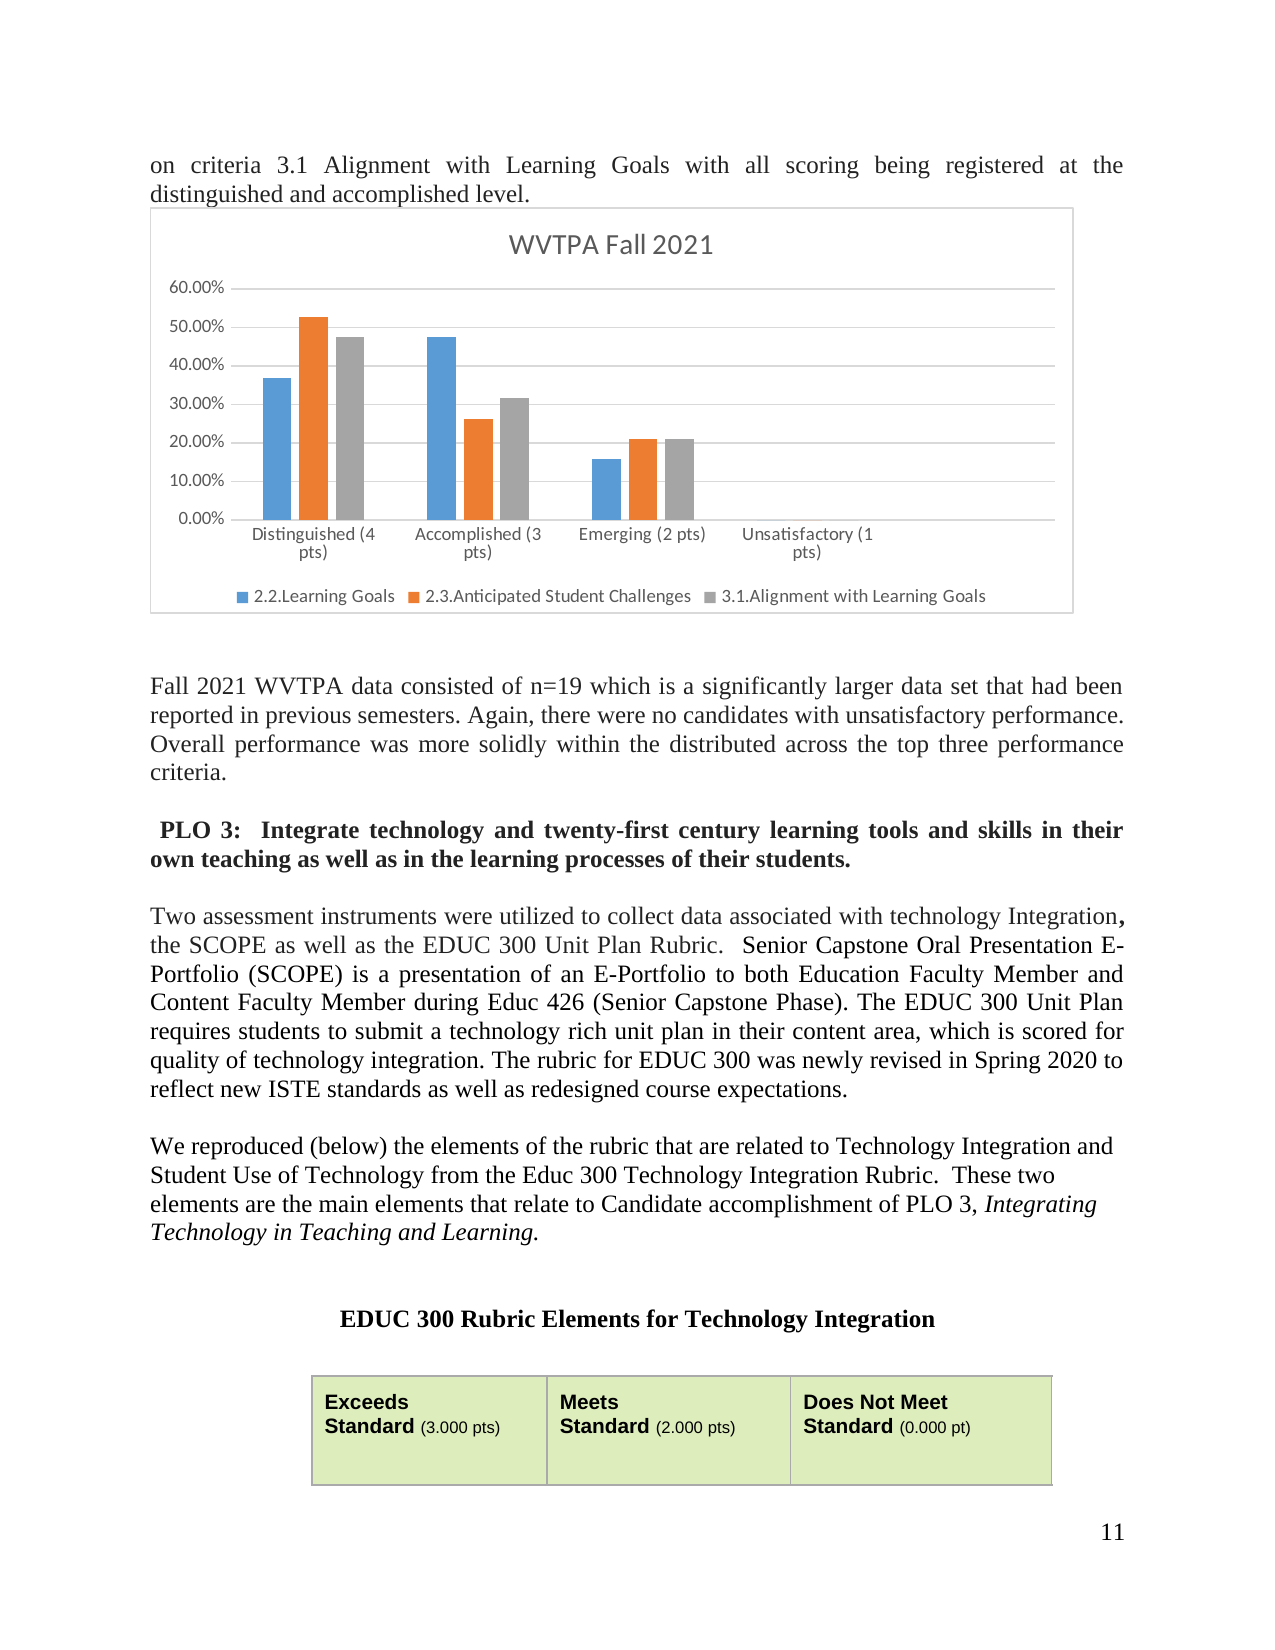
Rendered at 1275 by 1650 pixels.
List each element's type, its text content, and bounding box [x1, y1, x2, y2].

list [150, 150, 1125, 207]
list PLO 3: Integrate technology and twenty-first century learning tools and skills in their own teaching as well as in the learning processes of their students. [150, 815, 1125, 872]
table_header Exceeds Standard (3.000 pts) [313, 1377, 546, 1484]
text We reproduced (below) the elements of the rubric that are related to Technology Integration and Student Use of Technology from the Educ 300 Technology Integration Rubric. These two elements are the main elements that relate to Candidate accomplishment of PLO 3, Integrating Technology in Teaching and Learning. [150, 1131, 1125, 1246]
table_header Does Not Meet Standard (0.000 pt) [791, 1377, 1051, 1484]
text EDUC 300 Rubric Elements for Technology Integration [150, 1304, 1125, 1332]
table_header Meets Standard (2.000 pts) [548, 1377, 790, 1484]
list Fall 2021 WVTPA data consisted of n=19 which is a significantly larger data set that had been reported in previous semesters. Again, there were no candidates with unsatisfactory performance. Overall performance was more solidly within the distributed across the top three performance criteria. [150, 671, 1125, 786]
list Two assessment instruments were utilized to collect data associated with technology Integration, the SCOPE as well as the EDUC 300 Unit Plan Rubric. Senior Capstone Oral Presentation E-Portfolio (SCOPE) is a presentation of an E-Portfolio to both Education Faculty Member and Content Faculty Member during Educ 426 (Senior Capstone Phase). The EDUC 300 Unit Plan requires students to submit a technology rich unit plan in their content area, which is scored for quality of technology integration. The rubric for EDUC 300 was newly revised in Spring 2020 to reflect new ISTE standards as well as redesigned course expectations. [150, 901, 1125, 1102]
